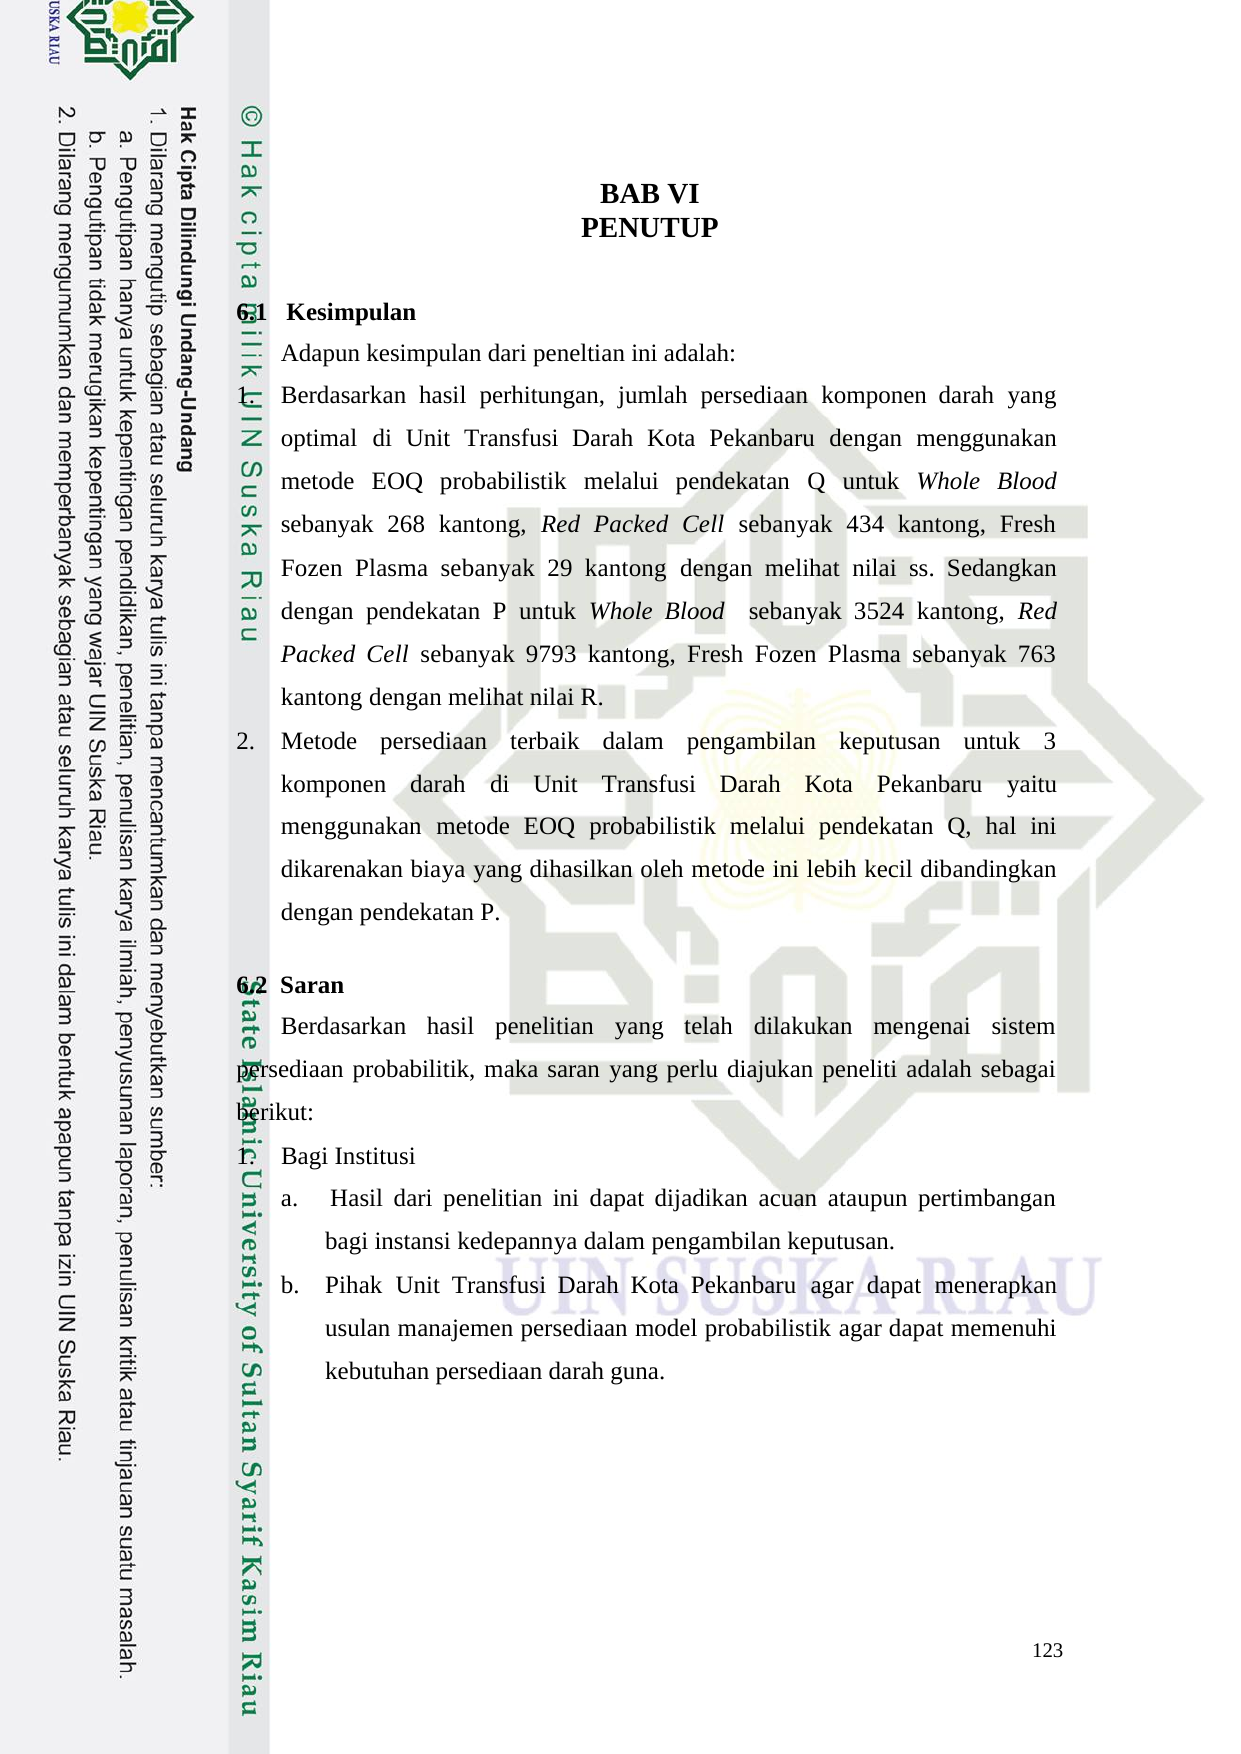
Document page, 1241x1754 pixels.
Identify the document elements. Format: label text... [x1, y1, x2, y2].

text BAB VI [236, 177, 1063, 211]
text 6.2 Saran [236, 970, 1063, 998]
text 1. Bagi Institusi [236, 1141, 1063, 1170]
text 1. Berdasarkan hasil perhitungan, jumlah persediaan komponen darah yang optimal di Unit Transfusi Darah Kota Pekanbaru dengan menggunakan metode EOQ probabilistik melalui pendekatan Q untuk Whole Blood sebanyak 268 kantong, Red Packed Cell sebanyak 434 kantong, Fresh Fozen Plasma sebanyak 29 kantong dengan melihat nilai ss. Sedangkan dengan pendekatan P untuk Whole Blood sebanyak 3524 kantong, Red Packed Cell sebanyak 9793 kantong, Fresh Fozen Plasma sebanyak 763 kantong dengan melihat nilai R. [236, 380, 1057, 711]
text Adapun kesimpulan dari peneltian ini adalah: [236, 338, 1063, 367]
picture [0, 0, 1241, 1754]
text Berdasarkan hasil penelitian yang telah dilakukan mengenai sistem persediaan probabilitik, maka saran yang perlu diajukan peneliti adalah sebagai berikut: [236, 1011, 1056, 1126]
text a. Hasil dari penelitian ini dapat dijadikan acuan ataupun pertimbangan bagi instansi kedepannya dalam pengambilan keputusan. [281, 1183, 1056, 1255]
text 2. Metode persediaan terbaik dalam pengambilan keputusan untuk 3 komponen darah di Unit Transfusi Darah Kota Pekanbaru yaitu menggunakan metode EOQ probabilistik melalui pendekatan Q, hal ini dikarenakan biaya yang dihasilkan oleh metode ini lebih kecil dibandingkan dengan pendekatan P. [236, 726, 1057, 926]
text PENUTUP [236, 211, 1063, 244]
text b. Pihak Unit Transfusi Darah Kota Pekanbaru agar dapat menerapkan usulan manajemen persediaan model probabilistik agar dapat memenuhi kebutuhan persediaan darah guna. [281, 1270, 1057, 1385]
text 6.1 Kesimpulan [236, 297, 1063, 325]
